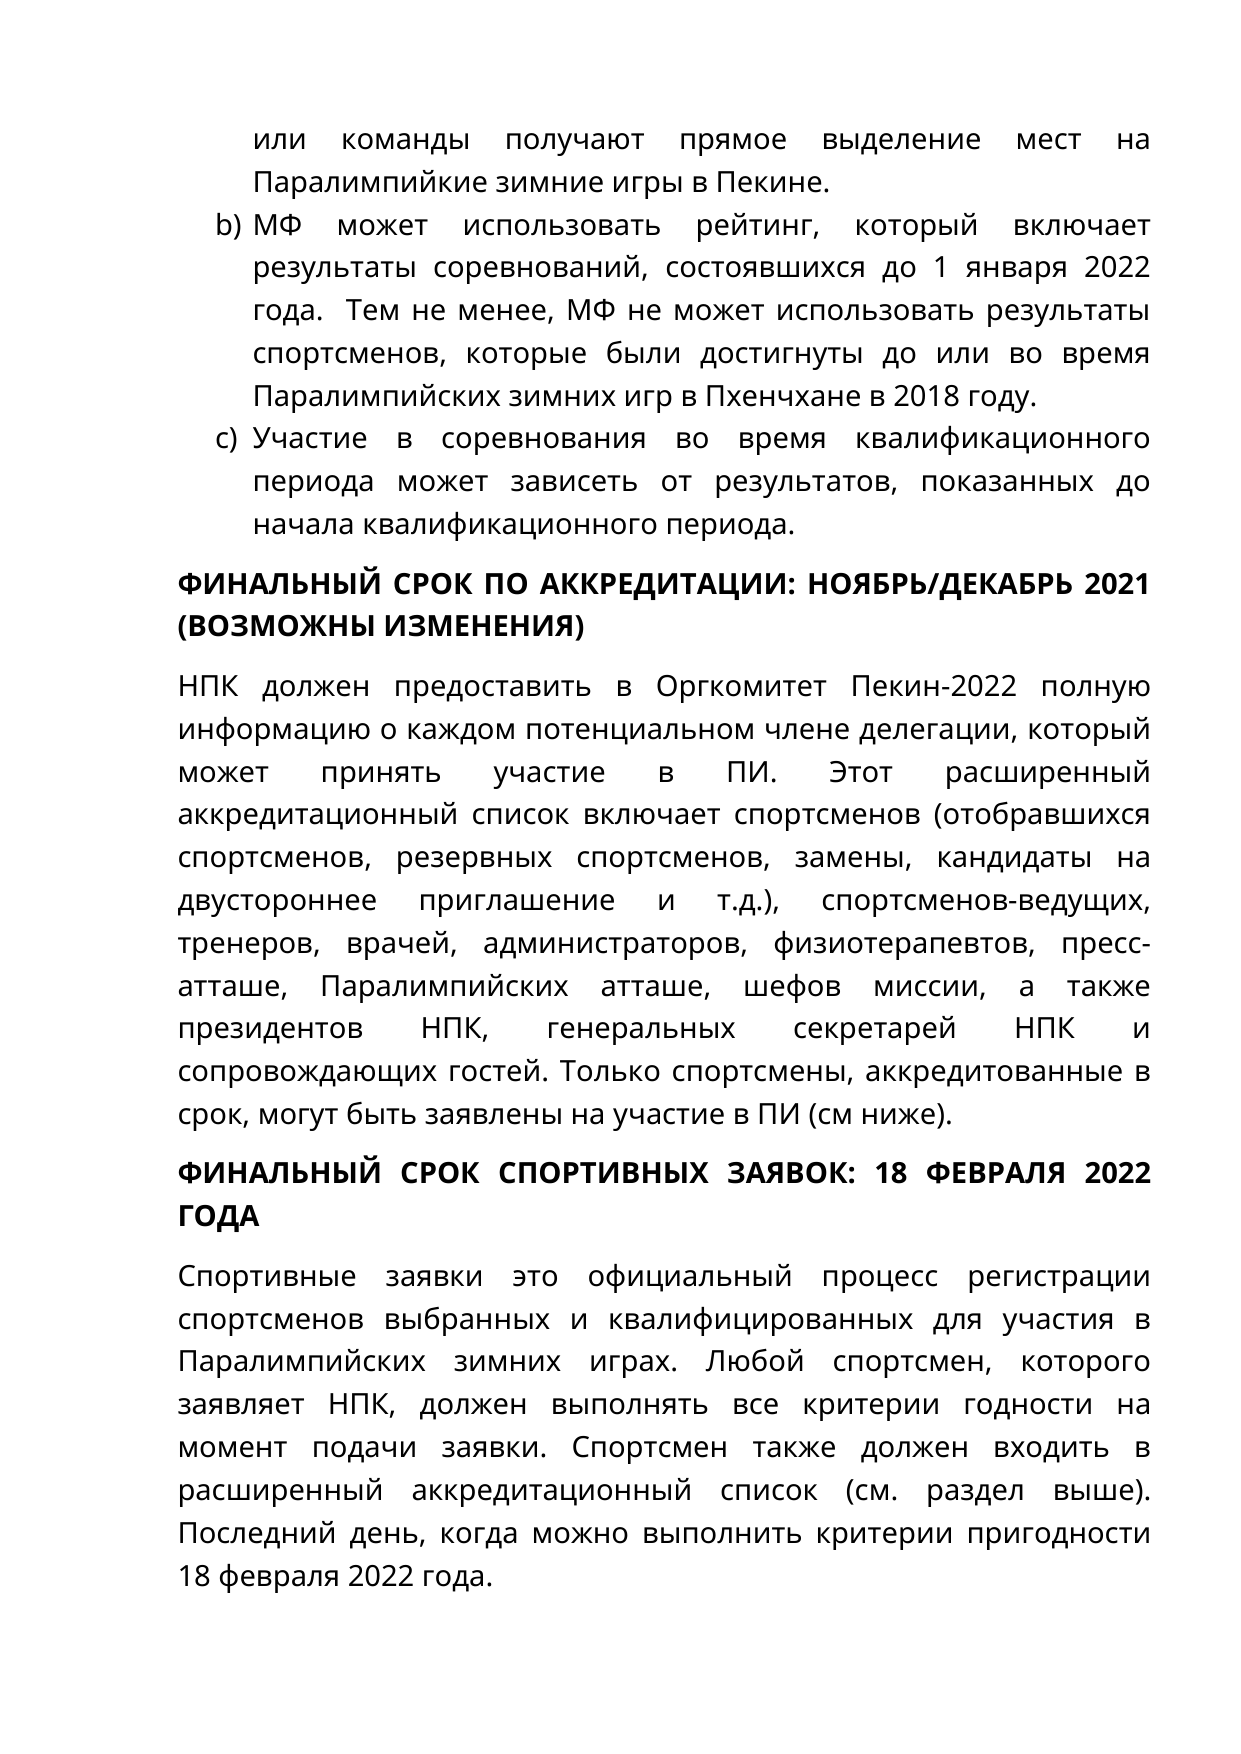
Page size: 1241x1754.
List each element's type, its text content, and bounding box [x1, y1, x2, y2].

list МФ может использовать рейтинг, который включает результаты соревнований, состоявшихся до 1 января 2022 года. Тем не менее, МФ не может использовать результаты спортсменов, которые были достигнуты до или во время Паралимпийских зимних игр в Пхенчхане в 2018 году. [215, 204, 1152, 415]
text НПК должен предоставить в Оргкомитет Пекин-2022 полную информацию о каждом потенциальном члене делегации, который может принять участие в ПИ. Этот расширенный аккредитационный список включает спортсменов (отобравшихся спортсменов, резервных спортсменов, замены, кандидаты на двустороннее приглашение и т.д.), спортсменов-ведущих, тренеров, врачей, администраторов, физиотерапевтов, пресс-атташе, Паралимпийских атташе, шефов миссии, а также президентов НПК, генеральных секретарей НПК и сопровождающих гостей. Только спортсмены, аккредитованные в срок, могут быть заявлены на участие в ПИ (см ниже). [177, 665, 1152, 1133]
list Участие в соревнования во время квалификационного периода может зависеть от результатов, показанных до начала квалификационного периода. [215, 418, 1152, 543]
text ФИНАЛЬНЫЙ СРОК ПО АККРЕДИТАЦИИ: НОЯБРЬ/ДЕКАБРЬ 2021 (ВОЗМОЖНЫ ИЗМЕНЕНИЯ) [177, 563, 1152, 645]
text ФИНАЛЬНЫЙ СРОК СПОРТИВНЫХ ЗАЯВОК: 18 ФЕВРАЛЯ 2022 ГОДА [177, 1153, 1152, 1235]
text Спортивные заявки это официальный процесс регистрации спортсменов выбранных и квалифицированных для участия в Паралимпийских зимних играх. Любой спортсмен, которого заявляет НПК, должен выполнять все критерии годности на момент подачи заявки. Спортсмен также должен входить в расширенный аккредитационный список (см. раздел выше). Последний день, когда можно выполнить критерии пригодности 18 февраля 2022 года. [177, 1255, 1152, 1594]
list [215, 118, 1152, 201]
